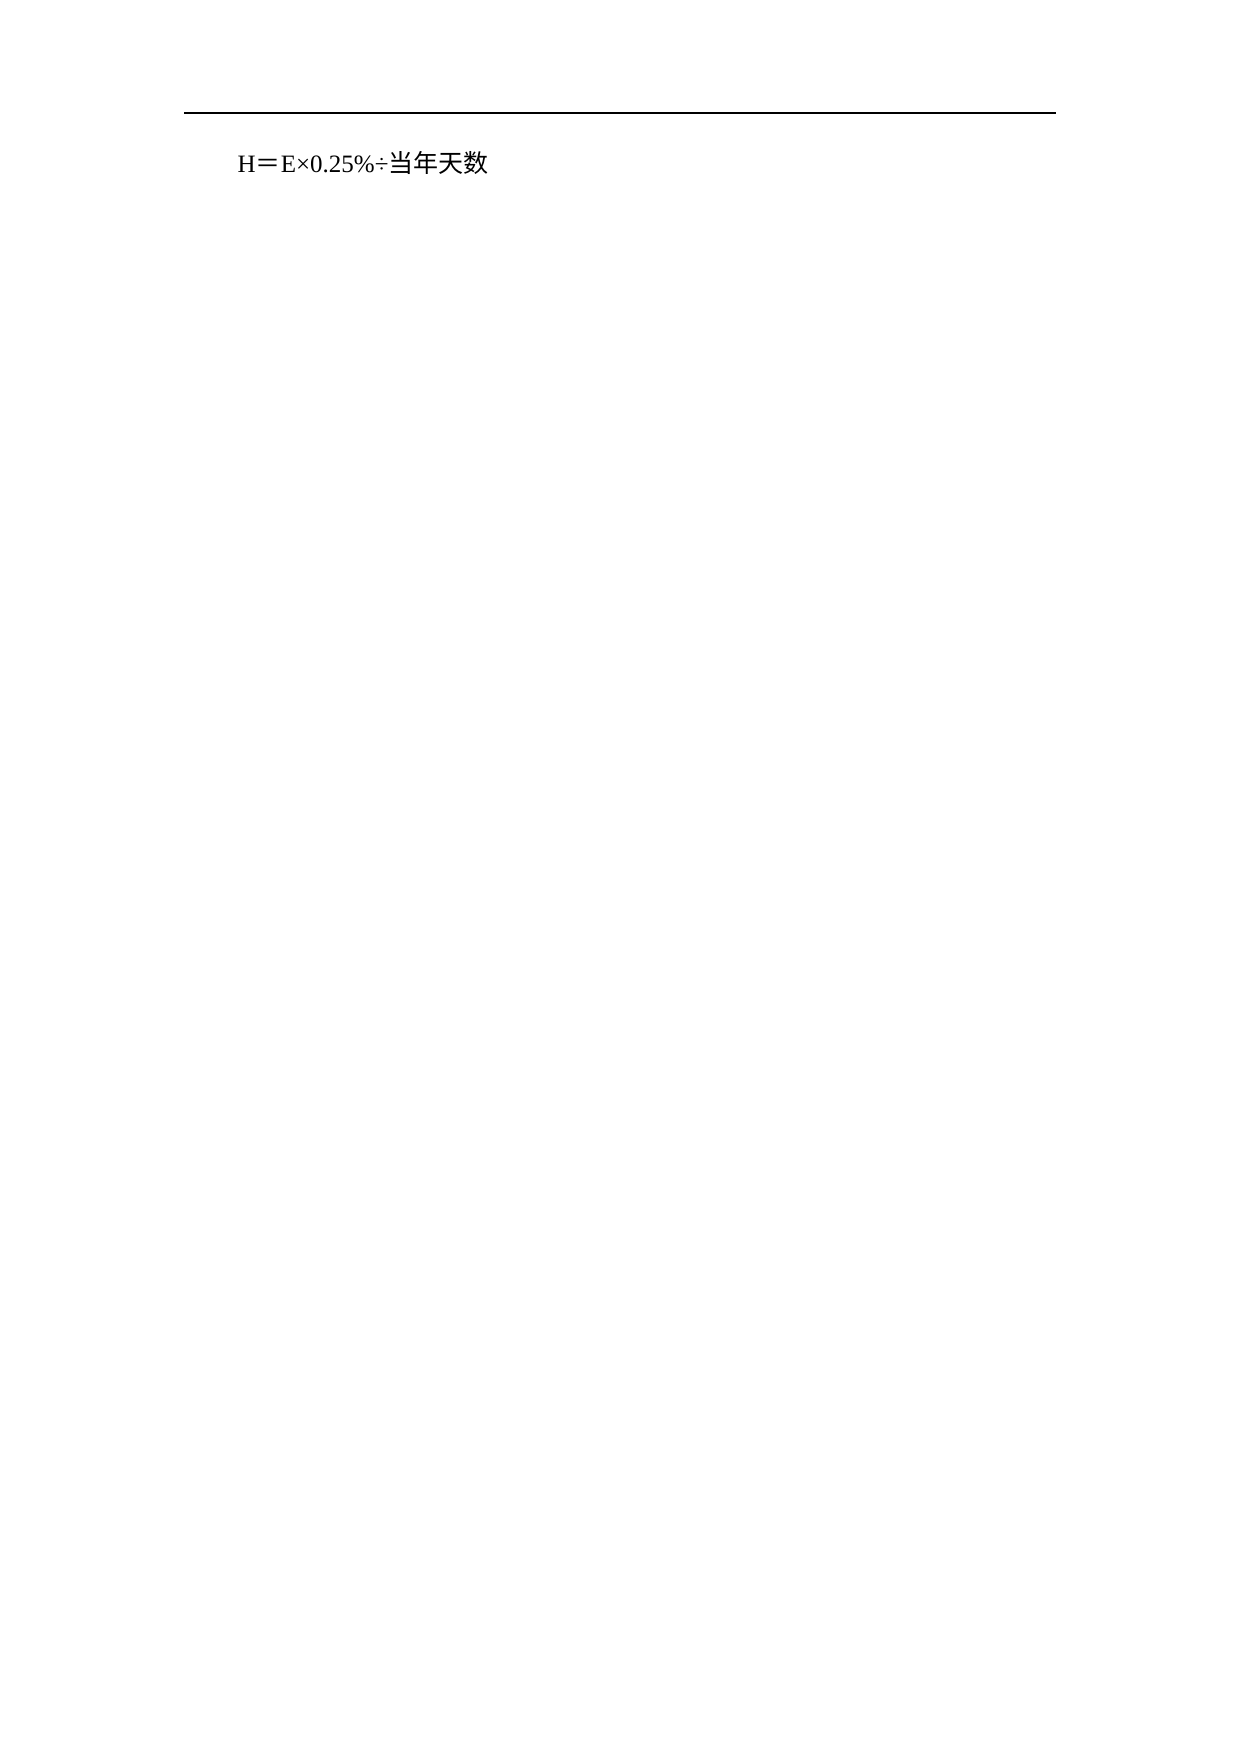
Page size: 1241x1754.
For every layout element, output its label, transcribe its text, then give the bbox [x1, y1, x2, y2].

text H＝E×0.25%÷当年天数 [237, 144, 1101, 180]
